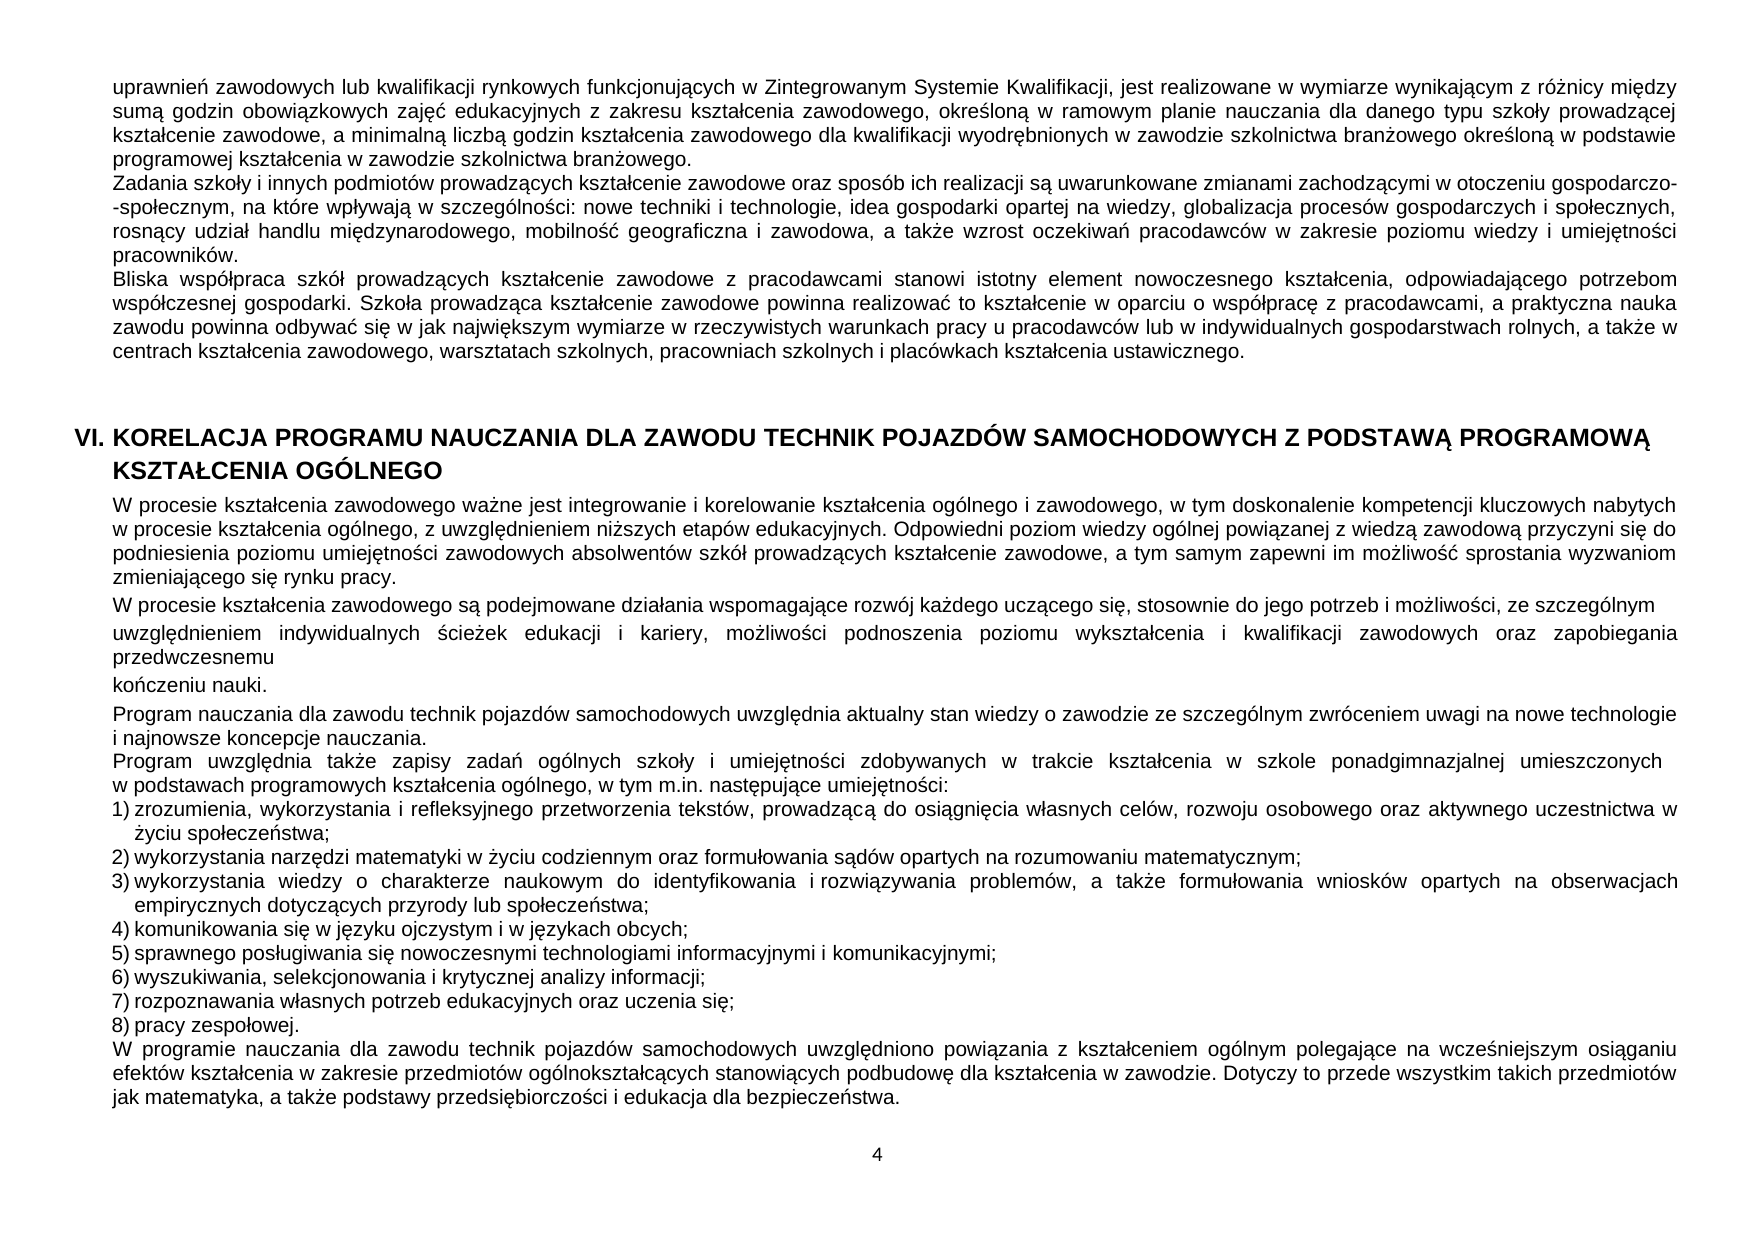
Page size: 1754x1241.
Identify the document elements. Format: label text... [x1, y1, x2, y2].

text Program uwzględnia także zapisy zadań ogólnych szkoły i umiejętności zdobywanych w trakcie kształcenia w szkole ponadgimnazjalnej umieszczonych w podstawach programowych kształcenia ogólnego, w tym m.in. następujące umiejętności: [112, 749, 1679, 797]
list KORELACJA PROGRAMU NAUCZANIA DLA ZAWODU TECHNIK POJAZDÓW SAMOCHODOWYCH Z PODSTAWĄ PROGRAMOWĄ KSZTAŁCENIA OGÓLNEGO [104, 423, 1679, 485]
list komunikowania się w języku ojczystym i w językach obcych; [111, 917, 1679, 941]
list sprawnego posługiwania się nowoczesnymi technologiami informacyjnymi i komunikacyjnymi; [111, 941, 1679, 965]
list wykorzystania wiedzy o charakterze naukowym do identyfikowania i rozwiązywania problemów, a także formułowania wniosków opartych na obserwacjach empirycznych dotyczących przyrody lub społeczeństwa; [111, 869, 1679, 917]
list wykorzystania narzędzi matematyki w życiu codziennym oraz formułowania sądów opartych na rozumowaniu matematycznym; [111, 845, 1679, 869]
text W procesie kształcenia zawodowego są podejmowane działania wspomagające rozwój każdego uczącego się, stosownie do jego potrzeb i możliwości, ze szczególnym [112, 593, 1679, 617]
text -społecznym, na które wpływają w szczególności: nowe techniki i technologie, idea gospodarki opartej na wiedzy, globalizacja procesów gospodarczych i społecznych, rosnący udział handlu międzynarodowego, mobilność geograficzna i zawodowa, a także wzrost oczekiwań pracodawców w zakresie poziomu wiedzy i umiejętności pracowników. [112, 195, 1679, 267]
list rozpoznawania własnych potrzeb edukacyjnych oraz uczenia się; [111, 989, 1679, 1013]
list wyszukiwania, selekcjonowania i krytycznej analizy informacji; [111, 965, 1679, 989]
text Zadania szkoły i innych podmiotów prowadzących kształcenie zawodowe oraz sposób ich realizacji są uwarunkowane zmianami zachodzącymi w otoczeniu gospodarczo- [112, 171, 1679, 195]
list zrozumienia, wykorzystania i refleksyjnego przetworzenia tekstów, prowadzącą do osiągnięcia własnych celów, rozwoju osobowego oraz aktywnego uczestnictwa w życiu społeczeństwa; [111, 797, 1679, 845]
text Bliska współpraca szkół prowadzących kształcenie zawodowe z pracodawcami stanowi istotny element nowoczesnego kształcenia, odpowiadającego potrzebom współczesnej gospodarki. Szkoła prowadząca kształcenie zawodowe powinna realizować to kształcenie w oparciu o współpracę z pracodawcami, a praktyczna nauka zawodu powinna odbywać się w jak największym wymiarze w rzeczywistych warunkach pracy u pracodawców lub w indywidualnych gospodarstwach rolnych, a także w centrach kształcenia zawodowego, warsztatach szkolnych, pracowniach szkolnych i placówkach kształcenia ustawicznego. [112, 267, 1679, 362]
list pracy zespołowej. [111, 1013, 1679, 1037]
text W procesie kształcenia zawodowego ważne jest integrowanie i korelowanie kształcenia ogólnego i zawodowego, w tym doskonalenie kompetencji kluczowych nabytych w procesie kształcenia ogólnego, z uwzględnieniem niższych etapów edukacyjnych. Odpowiedni poziom wiedzy ogólnej powiązanej z wiedzą zawodową przyczyni się do podniesienia poziomu umiejętności zawodowych absolwentów szkół prowadzących kształcenie zawodowe, a tym samym zapewni im możliwość sprostania wyzwaniom zmieniającego się rynku pracy. [112, 493, 1679, 589]
text uwzględnieniem indywidualnych ścieżek edukacji i kariery, możliwości podnoszenia poziomu wykształcenia i kwalifikacji zawodowych oraz zapobiegania przedwczesnemu [112, 621, 1679, 669]
text Program nauczania dla zawodu technik pojazdów samochodowych uwzględnia aktualny stan wiedzy o zawodzie ze szczególnym zwróceniem uwagi na nowe technologie i najnowsze koncepcje nauczania. [112, 701, 1679, 749]
text kończeniu nauki. [112, 673, 1679, 697]
text uprawnień zawodowych lub kwalifikacji rynkowych funkcjonujących w Zintegrowanym Systemie Kwalifikacji, jest realizowane w wymiarze wynikającym z różnicy między sumą godzin obowiązkowych zajęć edukacyjnych z zakresu kształcenia zawodowego, określoną w ramowym planie nauczania dla danego typu szkoły prowadzącej kształcenie zawodowe, a minimalną liczbą godzin kształcenia zawodowego dla kwalifikacji wyodrębnionych w zawodzie szkolnictwa branżowego określoną w podstawie programowej kształcenia w zawodzie szkolnictwa branżowego. [112, 75, 1679, 171]
text W programie nauczania dla zawodu technik pojazdów samochodowych uwzględniono powiązania z kształceniem ogólnym polegające na wcześniejszym osiąganiu efektów kształcenia w zakresie przedmiotów ogólnokształcących stanowiących podbudowę dla kształcenia w zawodzie. Dotyczy to przede wszystkim takich przedmiotów jak matematyka, a także podstawy przedsiębiorczości i edukacja dla bezpieczeństwa. [112, 1037, 1679, 1109]
